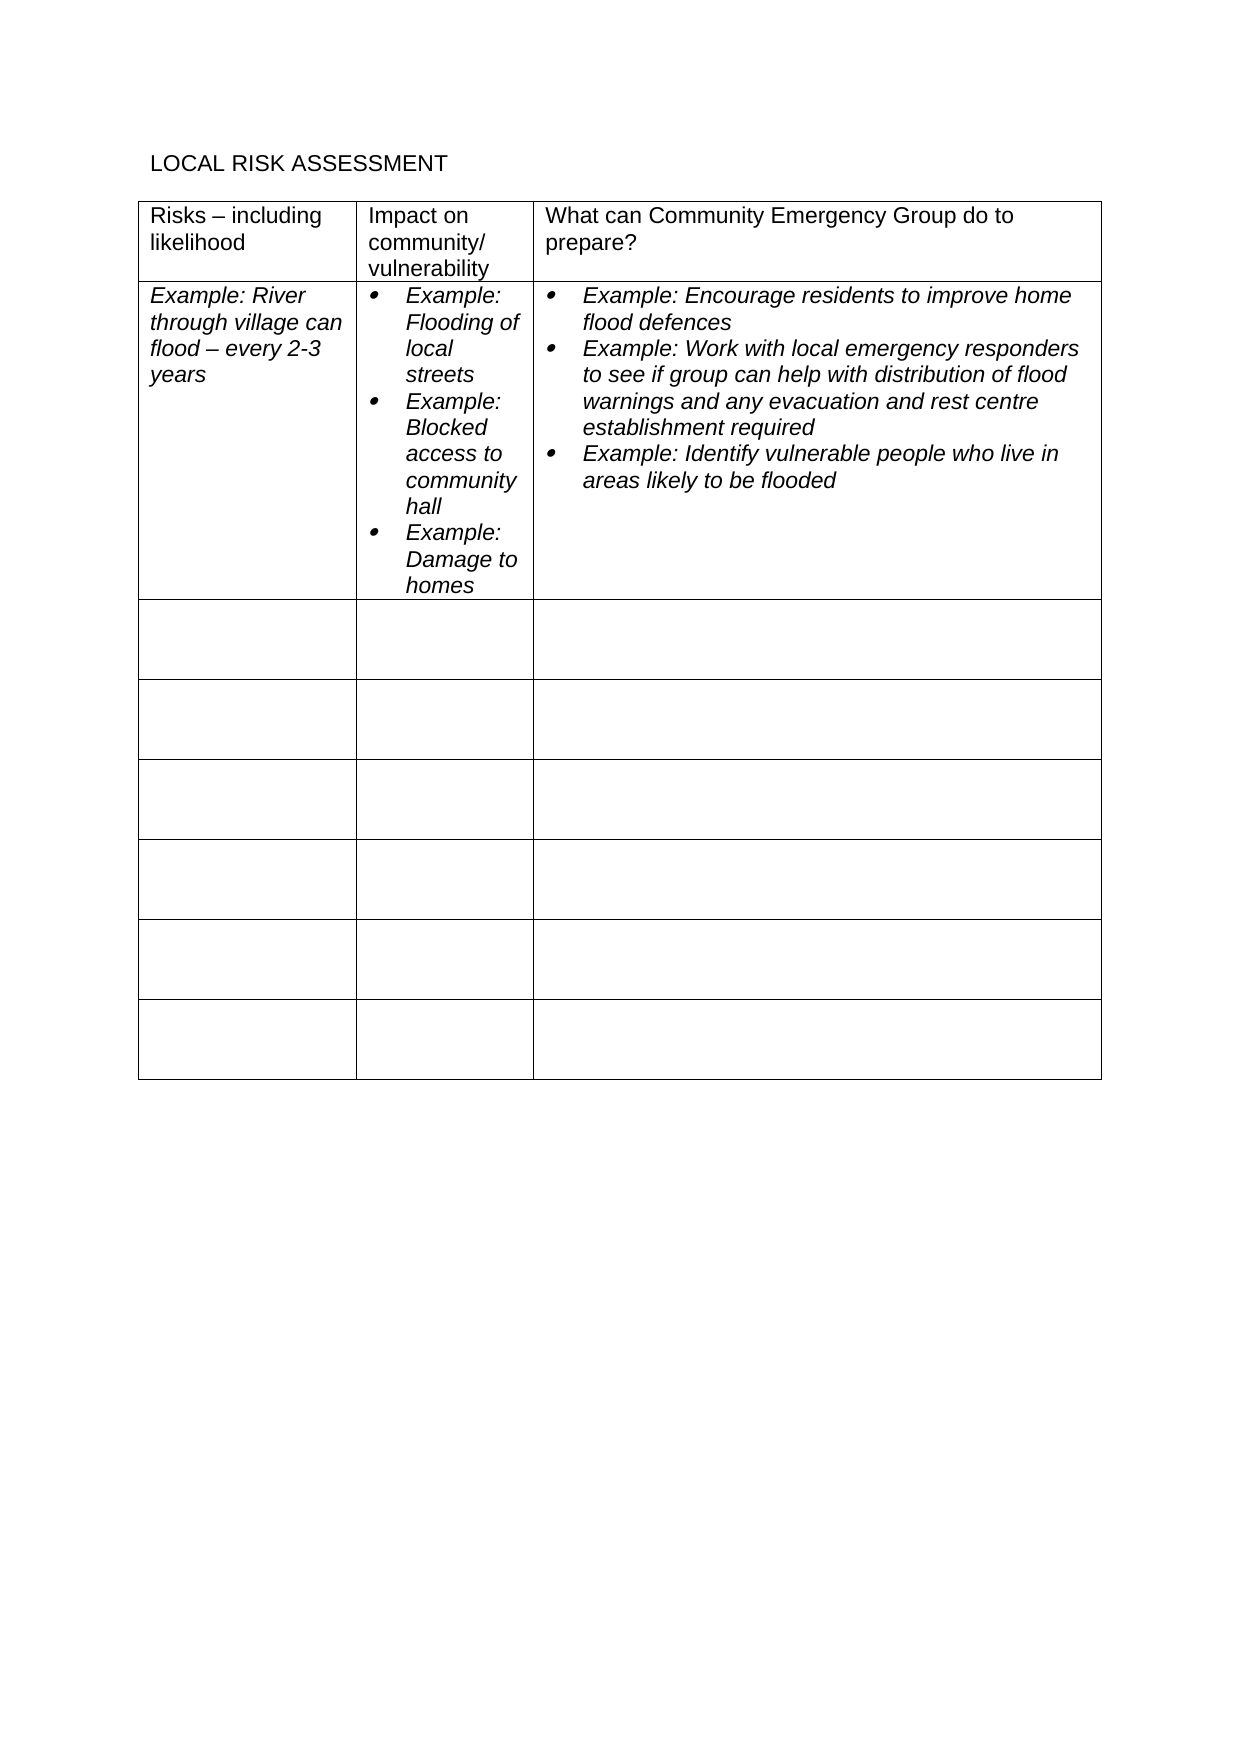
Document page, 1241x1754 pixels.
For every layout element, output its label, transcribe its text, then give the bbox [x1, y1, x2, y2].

table_cell [357, 920, 533, 999]
table_cell [357, 1000, 533, 1079]
table_cell [534, 760, 1101, 839]
table_cell [139, 840, 356, 919]
table_cell [139, 680, 356, 759]
text LOCAL RISK ASSESSMENT [150, 150, 1090, 176]
table_cell Example: Flooding of local streets Example: Blocked access to community hall Example: Damage to homes [357, 282, 533, 598]
table_header Risks – including likelihood [139, 202, 356, 281]
table_cell [139, 760, 356, 839]
table_cell [139, 1000, 356, 1079]
table_cell [534, 680, 1101, 759]
table_cell [357, 760, 533, 839]
table_cell Example: Encourage residents to improve home flood defences Example: Work with local emergency responders to see if group can help with distribution of flood warnings and any evacuation and rest centre establishment required Example: Identify vulnerable people who live in areas likely to be flooded [534, 282, 1101, 598]
table_cell [534, 600, 1101, 678]
table_cell [534, 1000, 1101, 1079]
table_cell [534, 840, 1101, 919]
table_header What can Community Emergency Group do to prepare? [534, 202, 1101, 281]
table_cell [357, 840, 533, 919]
table_cell [357, 680, 533, 759]
table_cell Example: River through village can flood – every 2-3 years [139, 282, 356, 598]
table_cell [357, 600, 533, 678]
table_cell [139, 600, 356, 678]
table_header Impact on community/ vulnerability [357, 202, 533, 281]
table_cell [139, 920, 356, 999]
table_cell [534, 920, 1101, 999]
